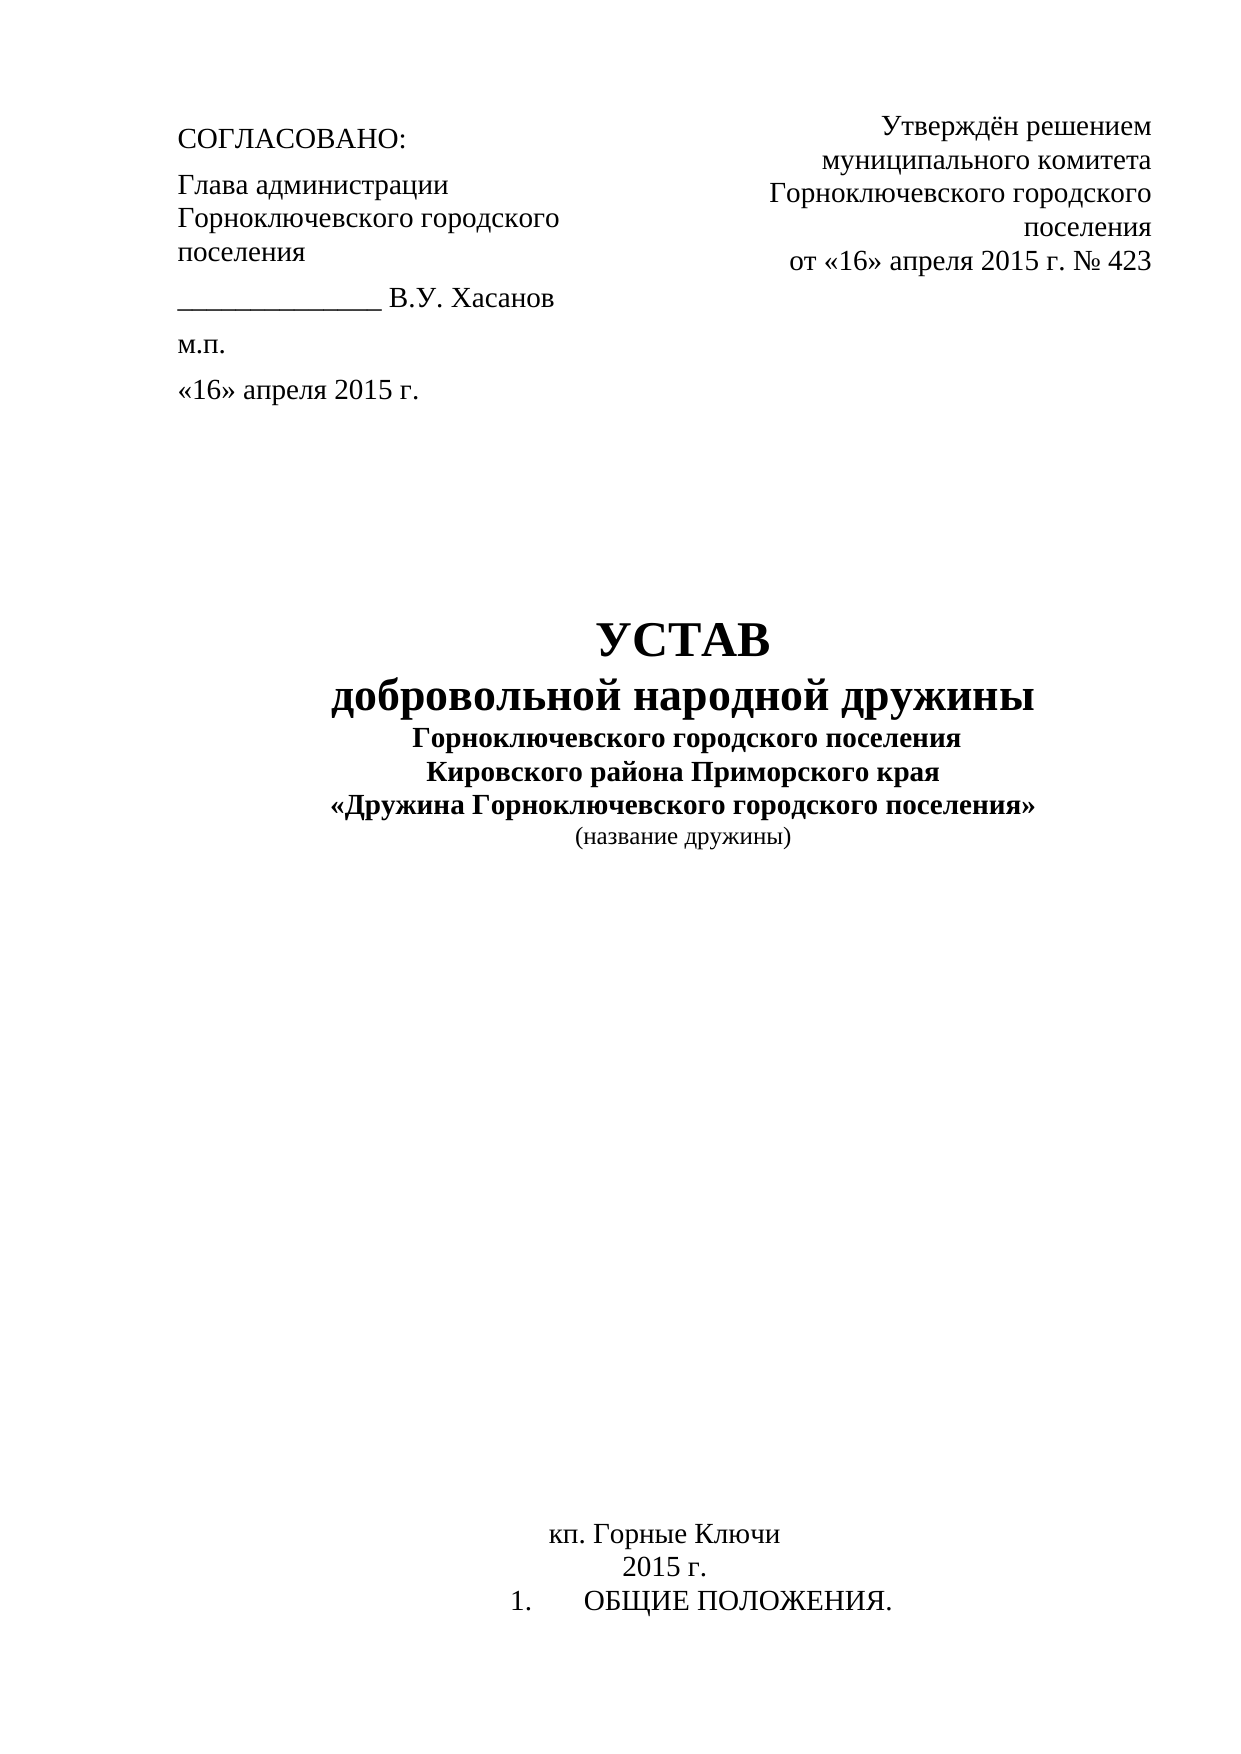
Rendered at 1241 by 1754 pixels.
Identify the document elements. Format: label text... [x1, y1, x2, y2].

text (название дружины) [215, 821, 1152, 850]
list ОБЩИЕ ПОЛОЖЕНИЯ. [177, 1583, 1152, 1616]
text Кировского района Приморского края [215, 754, 1152, 787]
text «Дружина Горноключевского городского поселения» [215, 787, 1152, 821]
table_header Утверждён решением муниципального комитета Горноключевского городского поселения от «16» апреля 2015 г. № 423 [636, 109, 1186, 581]
table_header СОГЛАСОВАНО: Глава администрации Горноключевского городского поселения ______________ В.У. Хасанов м.п. «16» апреля 2015 г. [142, 109, 636, 581]
text добровольной народной дружины [215, 668, 1152, 720]
text Горноключевского городского поселения [215, 720, 1152, 754]
text кп. Горные Ключи [177, 1516, 1152, 1549]
text УСТАВ [215, 610, 1152, 668]
text . [177, 1549, 1152, 1583]
